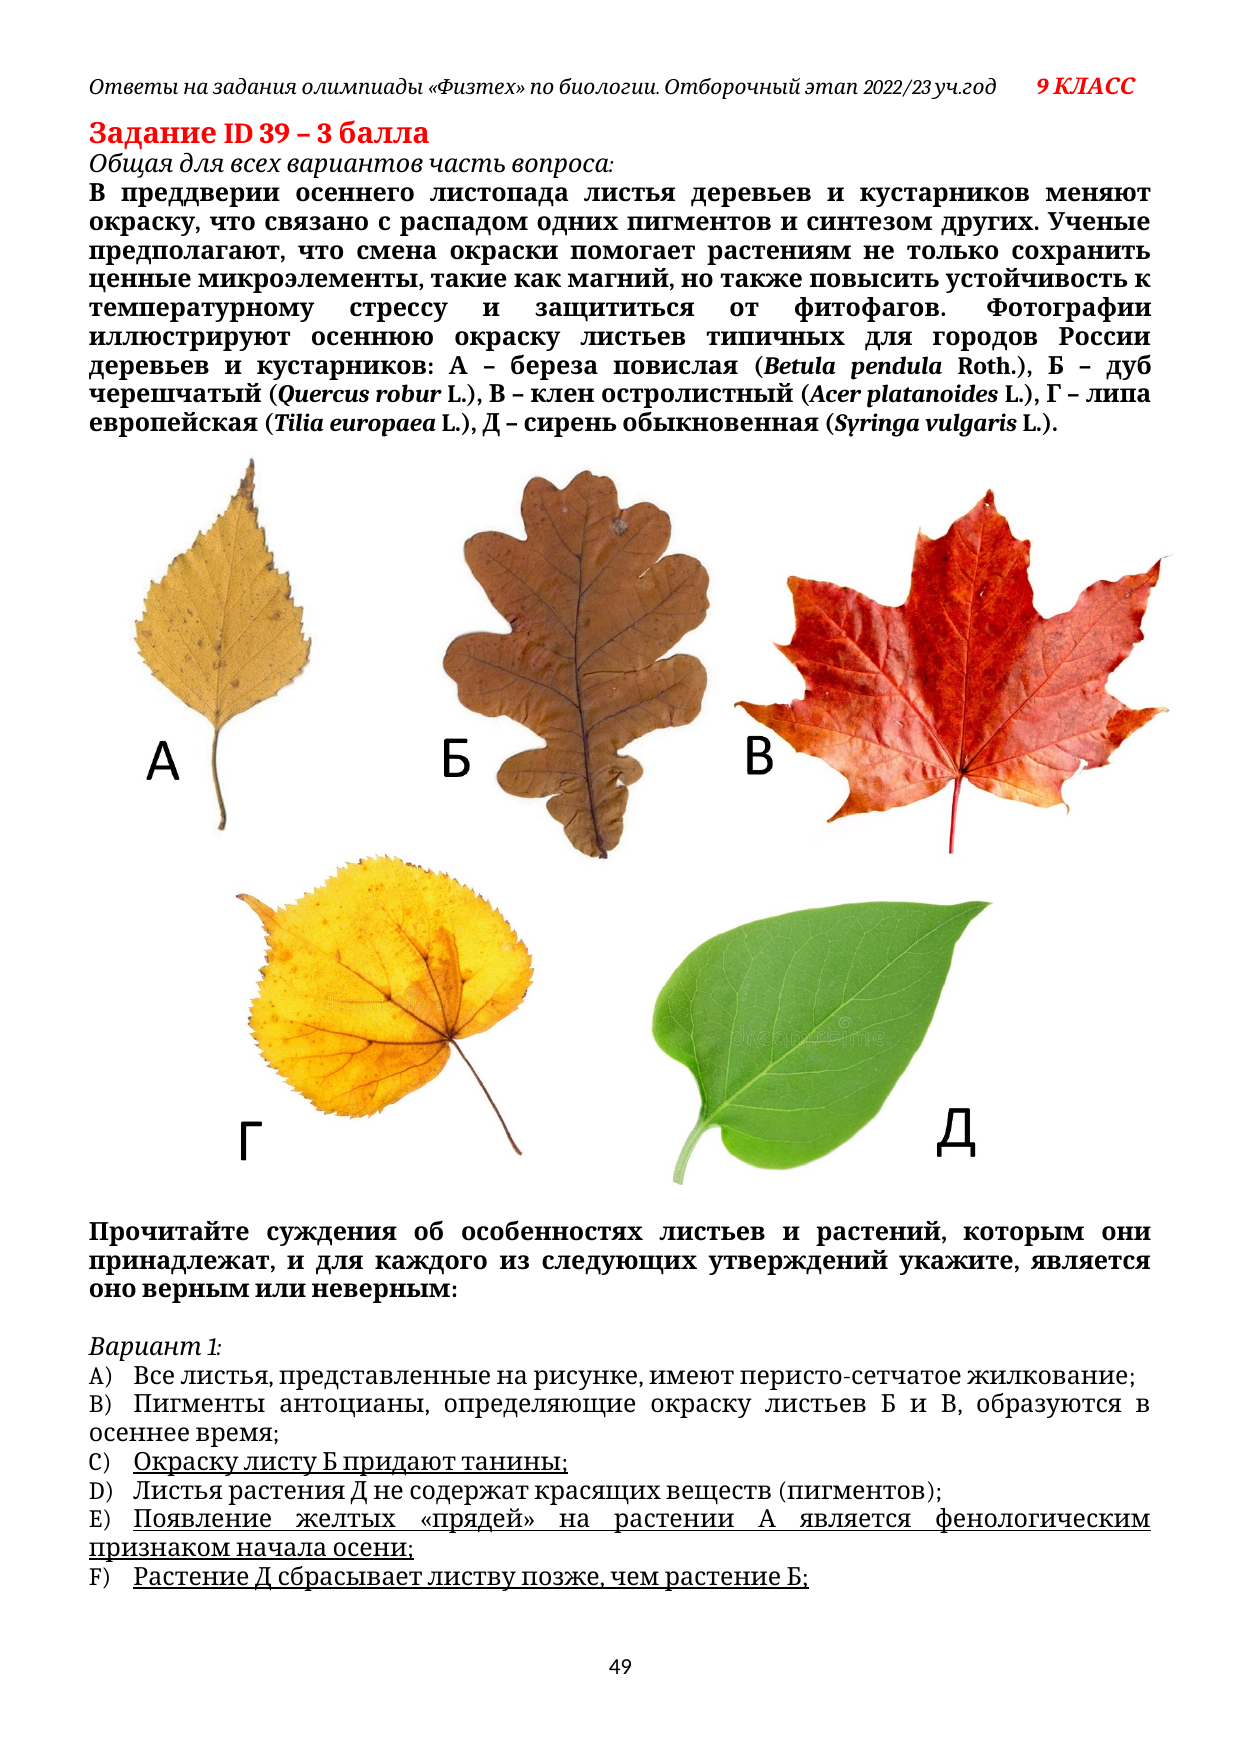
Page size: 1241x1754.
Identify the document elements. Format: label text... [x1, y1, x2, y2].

list Все листья, представленные на рисунке, имеют перисто-сетчатое жилкование; [89, 1362, 1152, 1390]
text Вариант 1: [89, 1333, 1152, 1362]
picture [88, 437, 1182, 1218]
list Появление желтых «прядей» на растении А является фенологическим признаком начала осени; [89, 1505, 1152, 1563]
list Растение Д сбрасывает листву позже, чем растение Б; [89, 1563, 1152, 1592]
list Листья растения Д не содержат красящих веществ (пигментов); [89, 1477, 1152, 1505]
text Общая для всех вариантов часть вопроса: [89, 150, 1152, 179]
text Задание ID 39 – 3 балла [89, 117, 1152, 150]
list Окраску листу Б придают танины; [89, 1448, 1152, 1477]
text В преддверии осеннего листопада листья деревьев и кустарников меняют окраску, что связано с распадом одних пигментов и синтезом других. Ученые предполагают, что смена окраски помогает растениям не только сохранить ценные микроэлементы, такие как магний, но также повысить устойчивость к температурному стрессу и защититься от фитофагов. Фотографии иллюстрируют осеннюю окраску листьев типичных для городов России деревьев и кустарников: А – береза повислая (Betula pendula Roth.), Б – дуб черешчатый (Quercus robur L.), В – клен остролистный (Acer platanoides L.), Г – липа европейская (Tilia europaea L.), Д – сирень обыкновенная (Syringa vulgaris L.). [89, 179, 1152, 437]
text Прочитайте суждения об особенностях листьев и растений, которым они принадлежат, и для каждого из следующих утверждений укажите, является оно верным или неверным: [89, 1218, 1152, 1304]
list Пигменты антоцианы, определяющие окраску листьев Б и В, образуются в осеннее время; [89, 1390, 1152, 1448]
